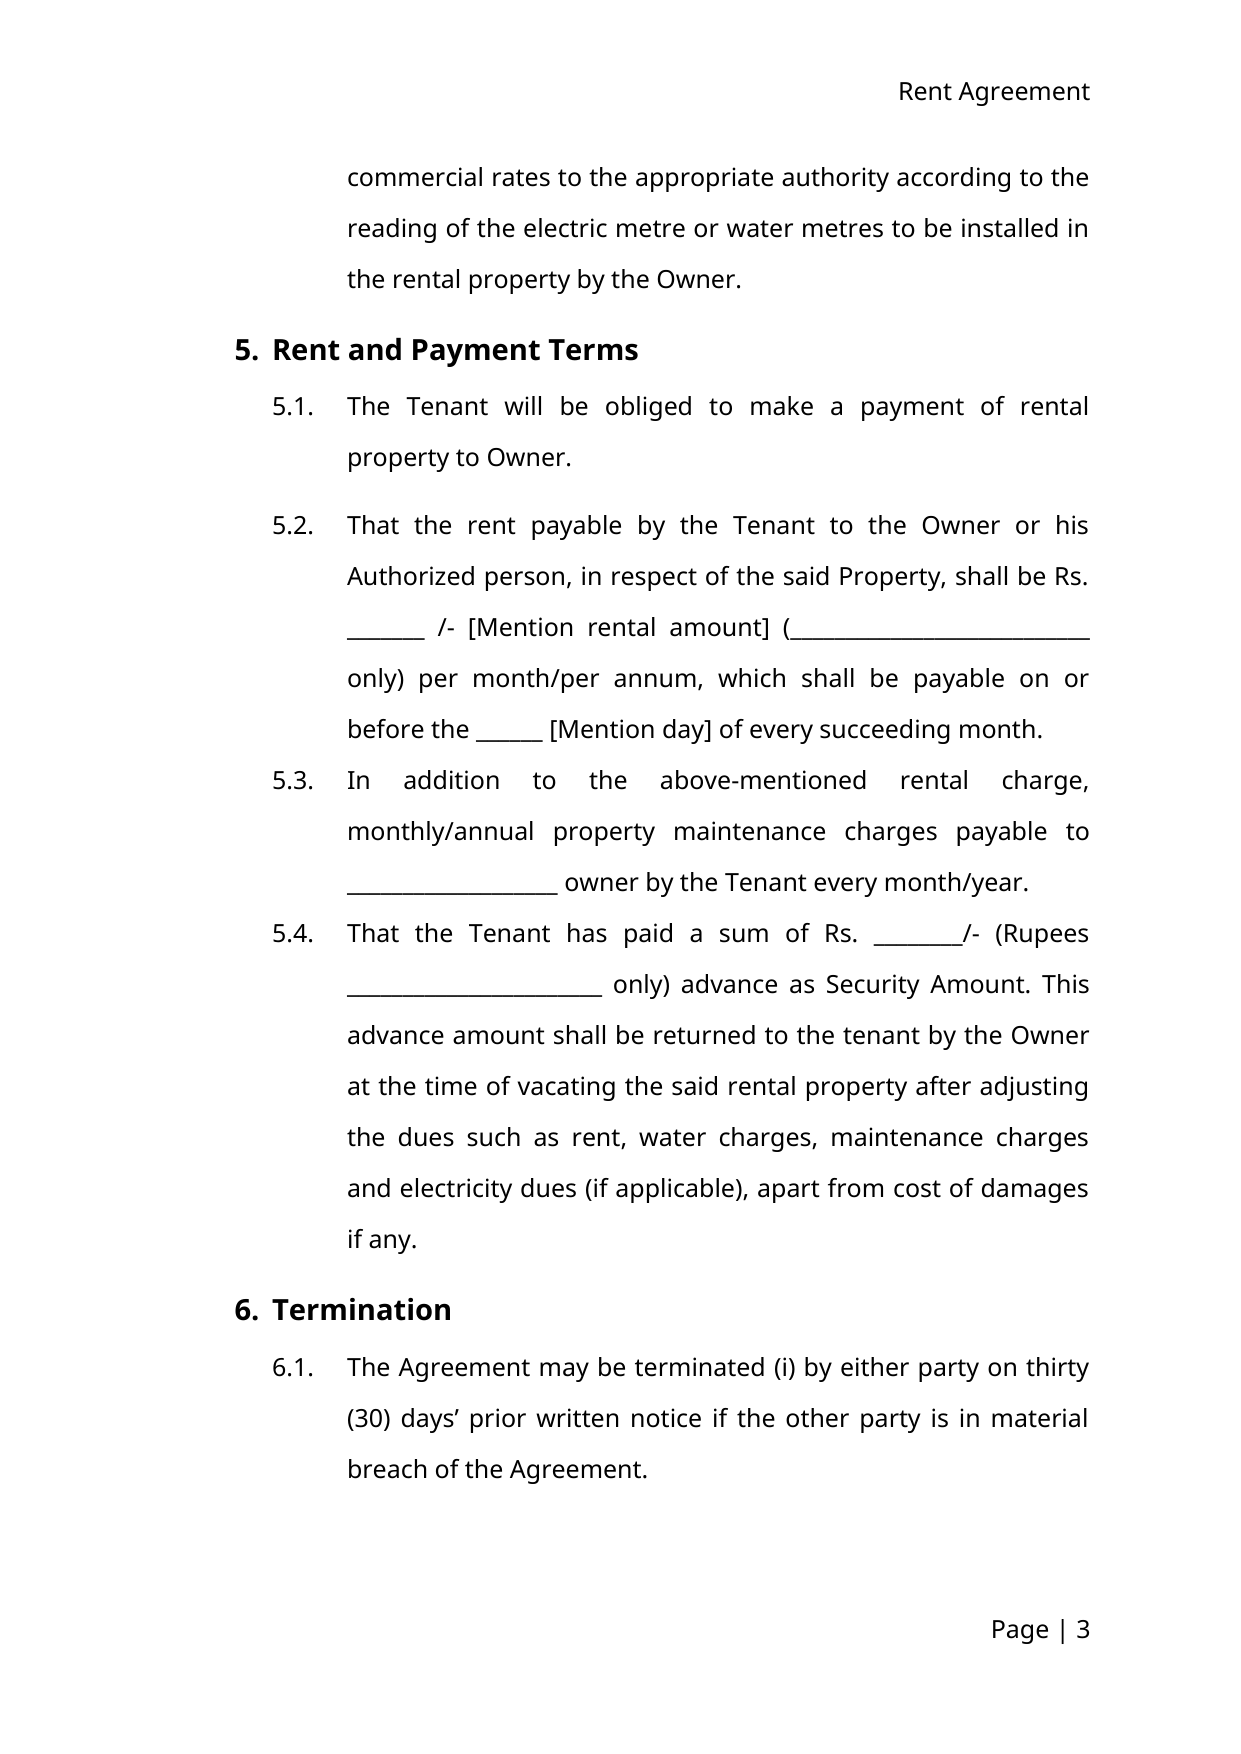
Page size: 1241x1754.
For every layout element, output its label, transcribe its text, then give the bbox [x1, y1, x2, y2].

subtitle Termination [234, 1290, 1090, 1329]
list That the rent payable by the Tenant to the Owner or his Authorized person, in respect of the said Property, shall be Rs. _______ /- [Mention rental amount] (___________________________ only) per month/per annum, which shall be payable on or before the ______ [Mention day] of every succeeding month. [272, 507, 1090, 746]
list In addition to the above-mentioned rental charge, monthly/annual property maintenance charges payable to ___________________ owner by the Tenant every month/year. [272, 763, 1090, 899]
list The Tenant will be obliged to make a payment of rental property to Owner. [272, 389, 1090, 474]
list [272, 159, 1090, 296]
list The Agreement may be terminated (i) by either party on thirty (30) days’ prior written notice if the other party is in material breach of the Agreement. [272, 1349, 1090, 1485]
subtitle Rent and Payment Terms [234, 329, 1090, 369]
list That the Tenant has paid a sum of Rs. ________/- (Rupees _______________________ only) advance as Security Amount. This advance amount shall be returned to the tenant by the Owner at the time of vacating the said rental property after adjusting the dues such as rent, water charges, maintenance charges and electricity dues (if applicable), apart from cost of damages if any. [272, 916, 1090, 1256]
